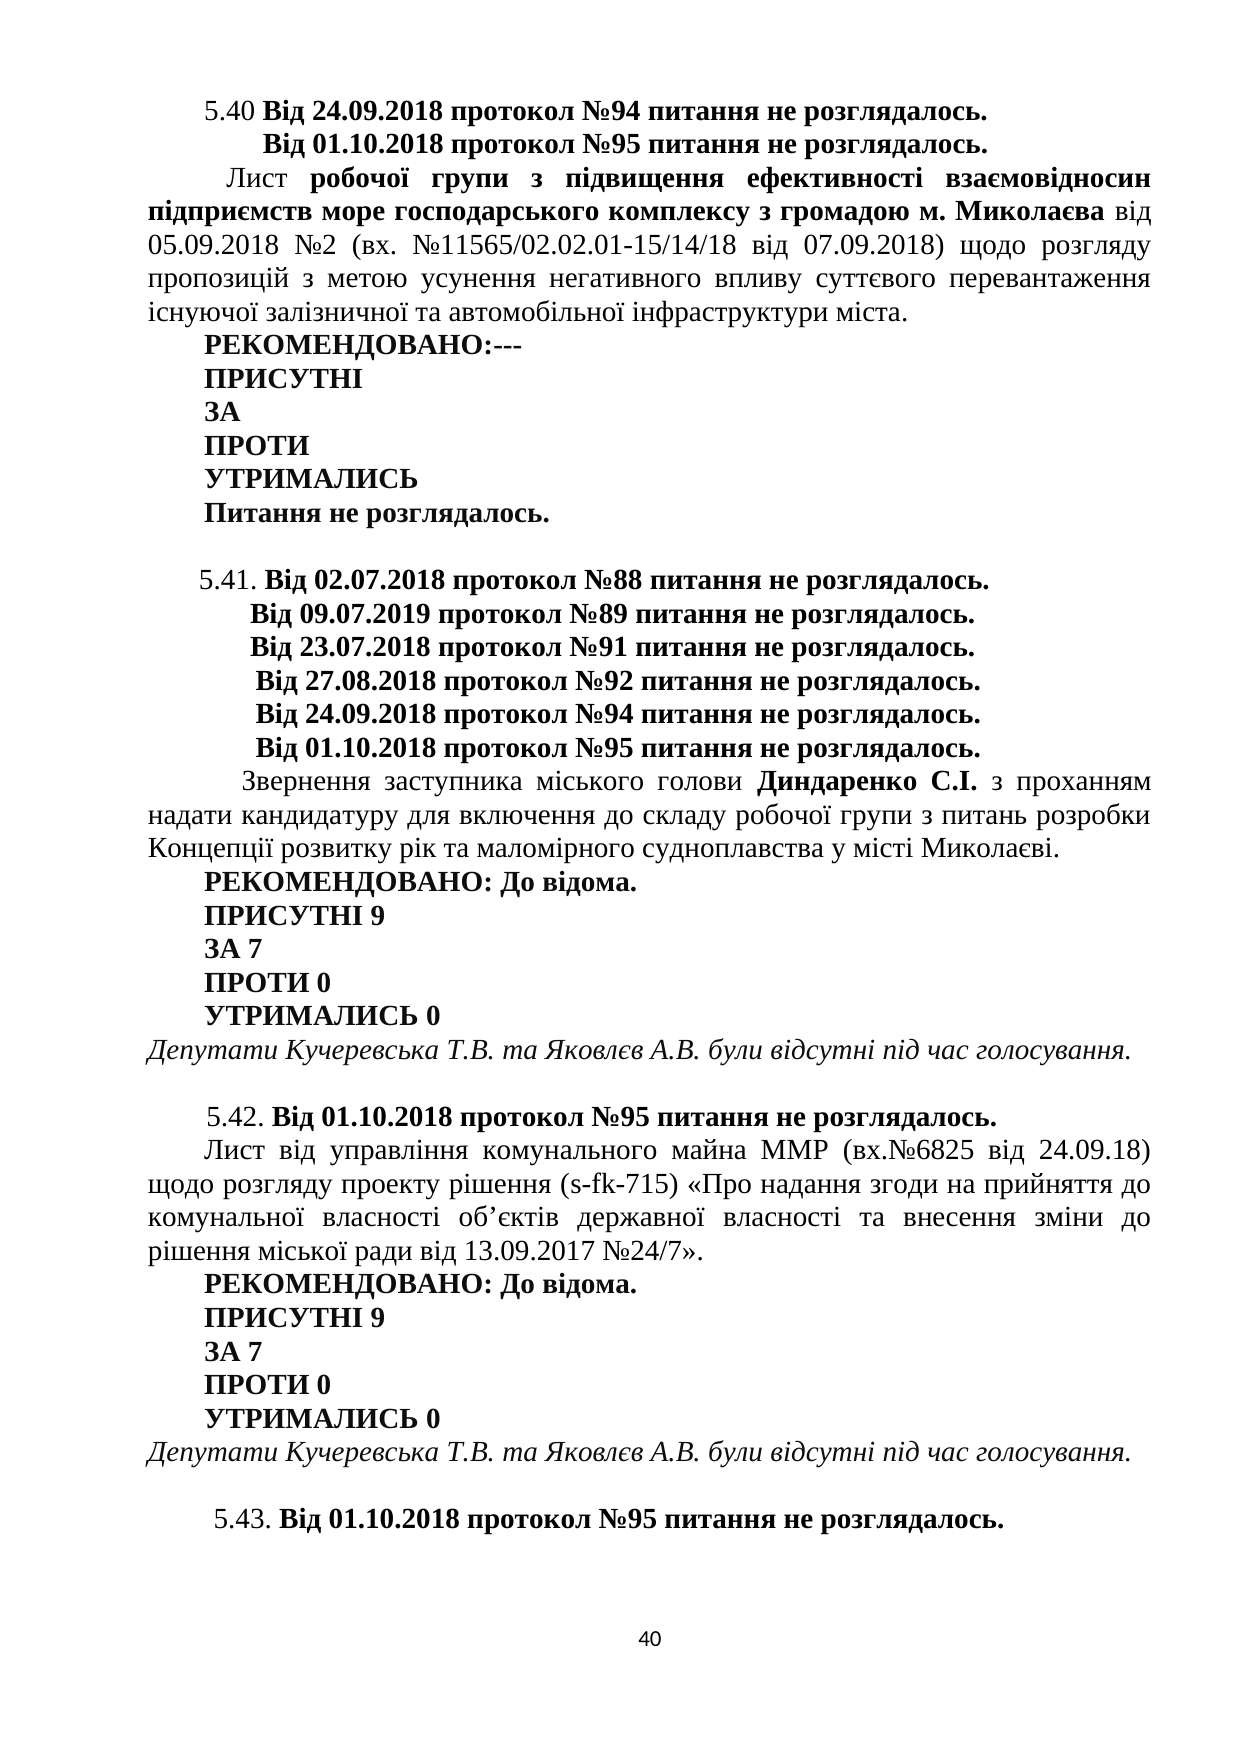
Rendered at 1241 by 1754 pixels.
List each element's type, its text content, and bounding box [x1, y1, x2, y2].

list Від 01.10.2018 протокол №95 питання не розглядалось. [255, 730, 1152, 763]
list Від 01.10.2018 протокол №95 питання не розглядалось. [255, 126, 1152, 160]
list Від 27.08.2018 протокол №92 питання не розглядалось. [255, 663, 1152, 696]
text РЕКОМЕНДОВАНО: До відома. [148, 1267, 1152, 1300]
text ПРИСУТНІ 9 [148, 1300, 1152, 1334]
list Від 24.09.2018 протокол №94 питання не розглядалось. [255, 696, 1152, 730]
text ЗА 7 [148, 1334, 1152, 1367]
text УТРИМАЛИСЬ 0 [148, 998, 1152, 1032]
text УТРИМАЛИСЬ [148, 462, 1152, 495]
text Лист від управління комунального майна ММР (вх.№6825 від 24.09.18) щодо розгляду проекту рішення (s-fk-715) «Про надання згоди на прийняття до комунальної власності об’єктів державної власності та внесення зміни до рішення міської ради від 13.09.2017 №24/7». [148, 1132, 1152, 1267]
text 5.40 Від 24.09.2018 протокол №94 питання не розглядалось. [148, 93, 1152, 126]
text ПРИСУТНІ 9 [148, 898, 1152, 931]
text РЕКОМЕНДОВАНО:--- [148, 327, 1152, 361]
text Лист робочої групи з підвищення ефективності взаємовідносин підприємств море господарського комплексу з громадою м. Миколаєва від 05.09.2018 №2 (вх. №11565/02.02.01-15/14/18 від 07.09.2018) щодо розгляду пропозицій з метою усунення негативного впливу суттєвого перевантаження існуючої залізничної та автомобільної інфраструктури міста. [148, 160, 1152, 327]
text ПРИСУТНІ [148, 361, 1152, 394]
text УТРИМАЛИСЬ 0 [148, 1401, 1152, 1434]
text 5.43. Від 01.10.2018 протокол №95 питання не розглядалось. [148, 1501, 1152, 1535]
text ЗА [148, 394, 1152, 428]
text ПРОТИ 0 [148, 965, 1152, 998]
text ПРОТИ 0 [148, 1367, 1152, 1401]
text ПРОТИ [148, 428, 1152, 462]
text Від 09.07.2019 протокол №89 питання не розглядалось. [148, 596, 1152, 629]
text ЗА 7 [148, 931, 1152, 965]
text Депутати Кучеревська Т.В. та Яковлєв А.В. були відсутні під час голосування. [148, 1032, 1152, 1065]
text Питання не розглядалось. [148, 495, 1152, 529]
text Від 23.07.2018 протокол №91 питання не розглядалось. [148, 629, 1152, 663]
text 5.42. Від 01.10.2018 протокол №95 питання не розглядалось. [148, 1099, 1152, 1132]
text РЕКОМЕНДОВАНО: До відома. [148, 864, 1152, 898]
text 5.41. Від 02.07.2018 протокол №88 питання не розглядалось. [148, 562, 1152, 596]
text Депутати Кучеревська Т.В. та Яковлєв А.В. були відсутні під час голосування. [148, 1434, 1152, 1468]
text Звернення заступника міського голови Диндаренко С.І. з проханням надати кандидатуру для включення до складу робочої групи з питань розробки Концепції розвитку рік та маломірного судноплавства у місті Миколаєві. [148, 763, 1152, 864]
